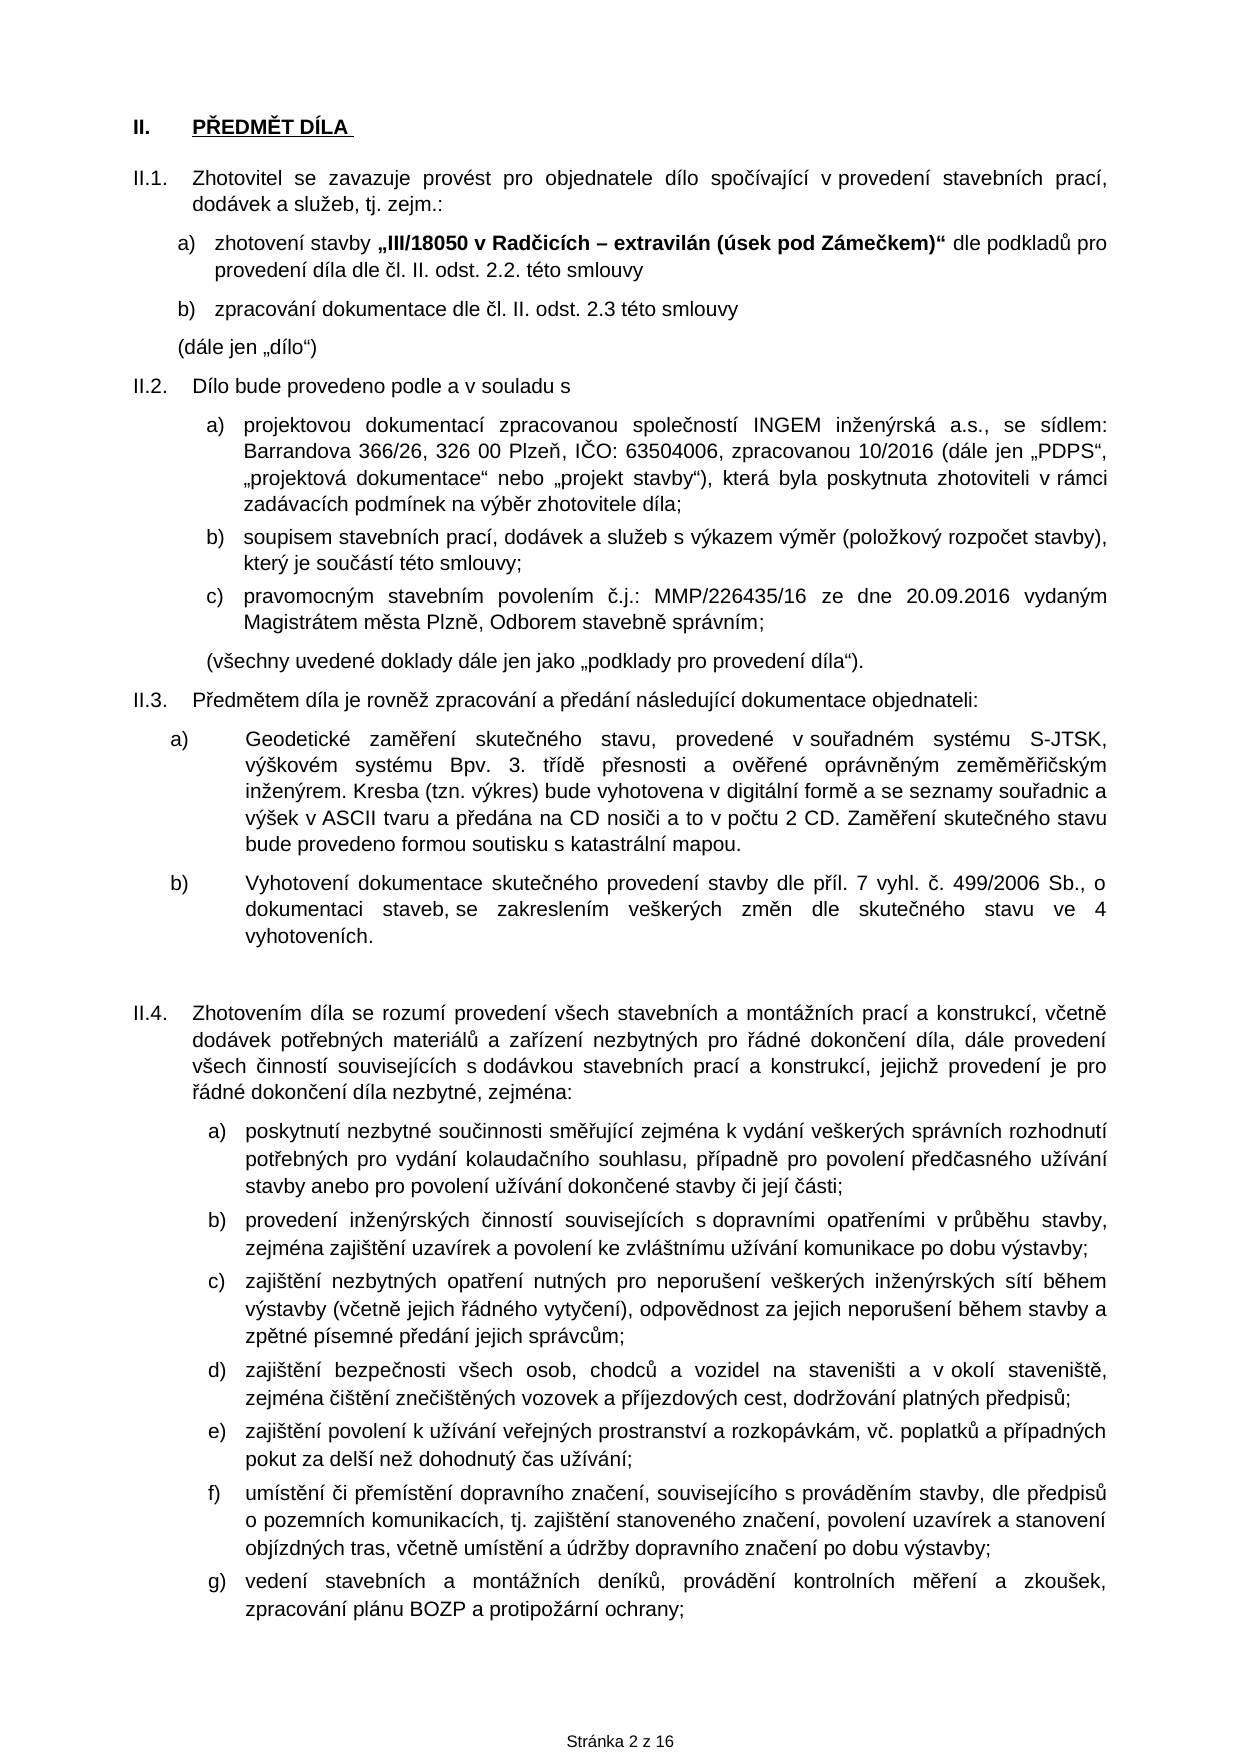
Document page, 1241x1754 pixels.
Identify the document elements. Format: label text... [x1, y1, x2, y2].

list umístění či přemístění dopravního značení, souvisejícího s prováděním stavby, dle předpisů o pozemních komunikacích, tj. zajištění stanoveného značení, povolení uzavírek a stanovení objízdných tras, včetně umístění a údržby dopravního značení po dobu výstavby; [208, 1480, 1107, 1559]
list Předmětem díla je rovněž zpracování a předání následující dokumentace objednateli: [133, 688, 1107, 712]
list Vyhotovení dokumentace skutečného provedení stavby dle příl. 7 vyhl. č. 499/2006 Sb., o dokumentaci staveb, se zakreslením veškerých změn dle skutečného stavu ve 4 vyhotoveních. [170, 871, 1107, 947]
list Zhotovením díla se rozumí provedení všech stavebních a montážních prací a konstrukcí, včetně dodávek potřebných materiálů a zařízení nezbytných pro řádné dokončení díla, dále provedení všech činností souvisejících s dodávkou stavebních prací a konstrukcí, jejichž provedení je pro řádné dokončení díla nezbytné, zejména: [133, 1001, 1107, 1104]
list zhotovení stavby „III/18050 v Radčicích – extravilán (úsek pod Zámečkem)“ dle podkladů pro provedení díla dle čl. II. odst. 2.2. této smlouvy [177, 231, 1107, 281]
list Zhotovitel se zavazuje provést pro objednatele dílo spočívající v provedení stavebních prací, dodávek a služeb, tj. zejm.: [133, 166, 1107, 216]
list PŘEDMĚT DÍLA [133, 114, 1107, 138]
list zajištění nezbytných opatření nutných pro neporušení veškerých inženýrských sítí během výstavby (včetně jejich řádného vytyčení), odpovědnost za jejich neporušení během stavby a zpětné písemné předání jejich správcům; [208, 1269, 1107, 1348]
list zajištění povolení k užívání veřejných prostranství a rozkopávkám, vč. poplatků a případných pokut za delší než dohodnutý čas užívání; [208, 1419, 1107, 1471]
list vedení stavebních a montážních deníků, provádění kontrolních měření a zkoušek, zpracování plánu BOZP a protipožární ochrany; [208, 1569, 1107, 1621]
list zajištění bezpečnosti všech osob, chodců a vozidel na staveništi a v okolí staveniště, zejména čištění znečištěných vozovek a příjezdových cest, dodržování platných předpisů; [208, 1358, 1107, 1409]
list provedení inženýrských činností souvisejících s dopravními opatřeními v průběhu stavby, zejména zajištění uzavírek a povolení ke zvláštnímu užívání komunikace po dobu výstavby; [208, 1208, 1107, 1259]
list poskytnutí nezbytné součinnosti směřující zejména k vydání veškerých správních rozhodnutí potřebných pro vydání kolaudačního souhlasu, případně pro povolení předčasného užívání stavby anebo pro povolení užívání dokončené stavby či její části; [208, 1119, 1107, 1198]
list zpracování dokumentace dle čl. II. odst. 2.3 této smlouvy [177, 296, 1107, 320]
list Dílo bude provedeno podle a v souladu s [133, 374, 1107, 398]
text (všechny uvedené doklady dále jen jako „podklady pro provedení díla“). [206, 649, 1107, 673]
list pravomocným stavebním povolením č.j.: MMP/226435/16 ze dne 20.09.2016 vydaným Magistrátem města Plzně, Odborem stavebně správním; [206, 583, 1107, 634]
text (dále jen „dílo“) [177, 335, 1107, 359]
list Geodetické zaměření skutečného stavu, provedené v souřadném systému S-JTSK, výškovém systému Bpv. 3. třídě přesnosti a ověřené oprávněným zeměměřičským inženýrem. Kresba (tzn. výkres) bude vyhotovena v digitální formě a se seznamy souřadnic a výšek v ASCII tvaru a předána na CD nosiči a to v počtu 2 CD. Zaměření skutečného stavu bude provedeno formou soutisku s katastrální mapou. [170, 726, 1107, 856]
list soupisem stavebních prací, dodávek a služeb s výkazem výměr (položkový rozpočet stavby), který je součástí této smlouvy; [206, 524, 1107, 575]
list projektovou dokumentací zpracovanou společností INGEM inženýrská a.s., se sídlem: Barrandova 366/26, 326 00 Plzeň, IČO: 63504006, zpracovanou 10/2016 (dále jen „PDPS“, „projektová dokumentace“ nebo „projekt stavby“), která byla poskytnuta zhotoviteli v rámci zadávacích podmínek na výběr zhotovitele díla; [206, 413, 1107, 516]
